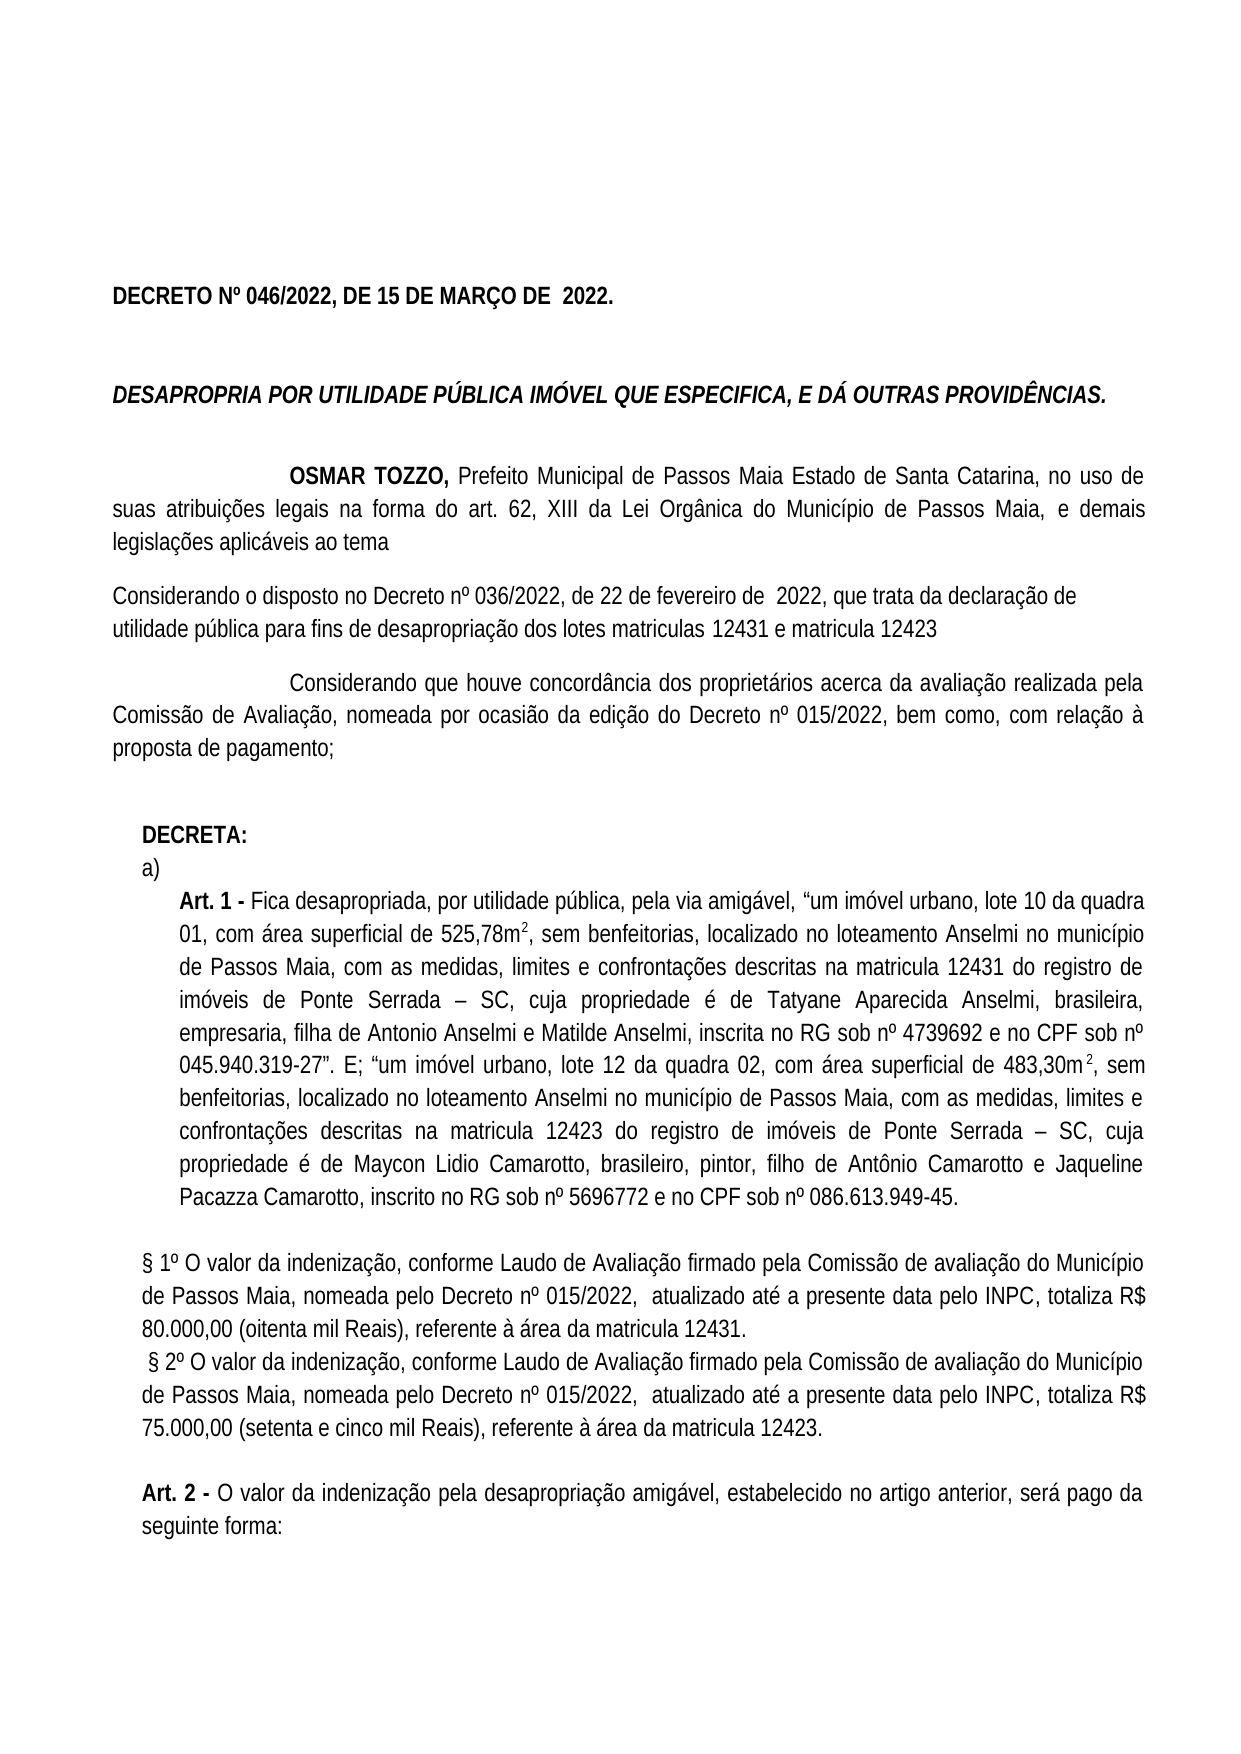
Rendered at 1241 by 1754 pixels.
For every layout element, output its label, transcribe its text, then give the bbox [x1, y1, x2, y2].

text Considerando o disposto no Decreto nº 036/2022, de 22 de fevereiro de 2022, que trata da declaração de utilidade pública para fins de desapropriação dos lotes matriculas 12431 e matricula 12423 [112, 581, 1146, 642]
text DECRETA: [142, 820, 1146, 849]
text OSMAR TOZZO, Prefeito Municipal de Passos Maia Estado de Santa Catarina, no uso de suas atribuições legais na forma do art. 62, XIII da Lei Orgânica do Município de Passos Maia, e demais legislações aplicáveis ao tema [112, 461, 1146, 556]
text Art. 2 - O valor da indenização pela desapropriação amigável, estabelecido no artigo anterior, será pago da seguinte forma: [142, 1446, 1146, 1540]
text § 2º O valor da indenização, conforme Laudo de Avaliação firmado pela Comissão de avaliação do Município de Passos Maia, nomeada pelo Decreto nº 015/2022, atualizado até a presente data pelo INPC, totaliza R$ 75.000,00 (setenta e cinco mil Reais), referente à área da matricula 12423. [142, 1347, 1146, 1441]
text Considerando que houve concordância dos proprietários acerca da avaliação realizada pela Comissão de Avaliação, nomeada por ocasião da edição do Decreto nº 015/2022, bem como, com relação à proposta de pagamento; [112, 668, 1146, 762]
text DECRETO Nº 046/2022, DE 15 DE MARÇO DE 2022. [112, 281, 1146, 309]
subtitle DESAPROPRIA POR UTILIDADE PÚBLICA IMÓVEL QUE ESPECIFICA, E DÁ OUTRAS PROVIDÊNCIAS. [112, 380, 1146, 408]
text § 1º O valor da indenização, conforme Laudo de Avaliação firmado pela Comissão de avaliação do Município de Passos Maia, nomeada pelo Decreto nº 015/2022, atualizado até a presente data pelo INPC, totaliza R$ 80.000,00 (oitenta mil Reais), referente à área da matricula 12431. [142, 1248, 1146, 1342]
list Art. 1 - Fica desapropriada, por utilidade pública, pela via amigável, “um imóvel urbano, lote 10 da quadra 01, com área superficial de 525,78m2, sem benfeitorias, localizado no loteamento Anselmi no município de Passos Maia, com as medidas, limites e confrontações descritas na matricula 12431 do registro de imóveis de Ponte Serrada – SC, cuja propriedade é de Tatyane Aparecida Anselmi, brasileira, empresaria, filha de Antonio Anselmi e Matilde Anselmi, inscrita no RG sob nº 4739692 e no CPF sob nº 045.940.319-27”. E; “um imóvel urbano, lote 12 da quadra 02, com área superficial de 483,30m2, sem benfeitorias, localizado no loteamento Anselmi no município de Passos Maia, com as medidas, limites e confrontações descritas na matricula 12423 do registro de imóveis de Ponte Serrada – SC, cuja propriedade é de Maycon Lidio Camarotto, brasileiro, pintor, filho de Antônio Camarotto e Jaqueline Pacazza Camarotto, inscrito no RG sob nº 5696772 e no CPF sob nº 086.613.949-45. [142, 853, 1146, 1211]
